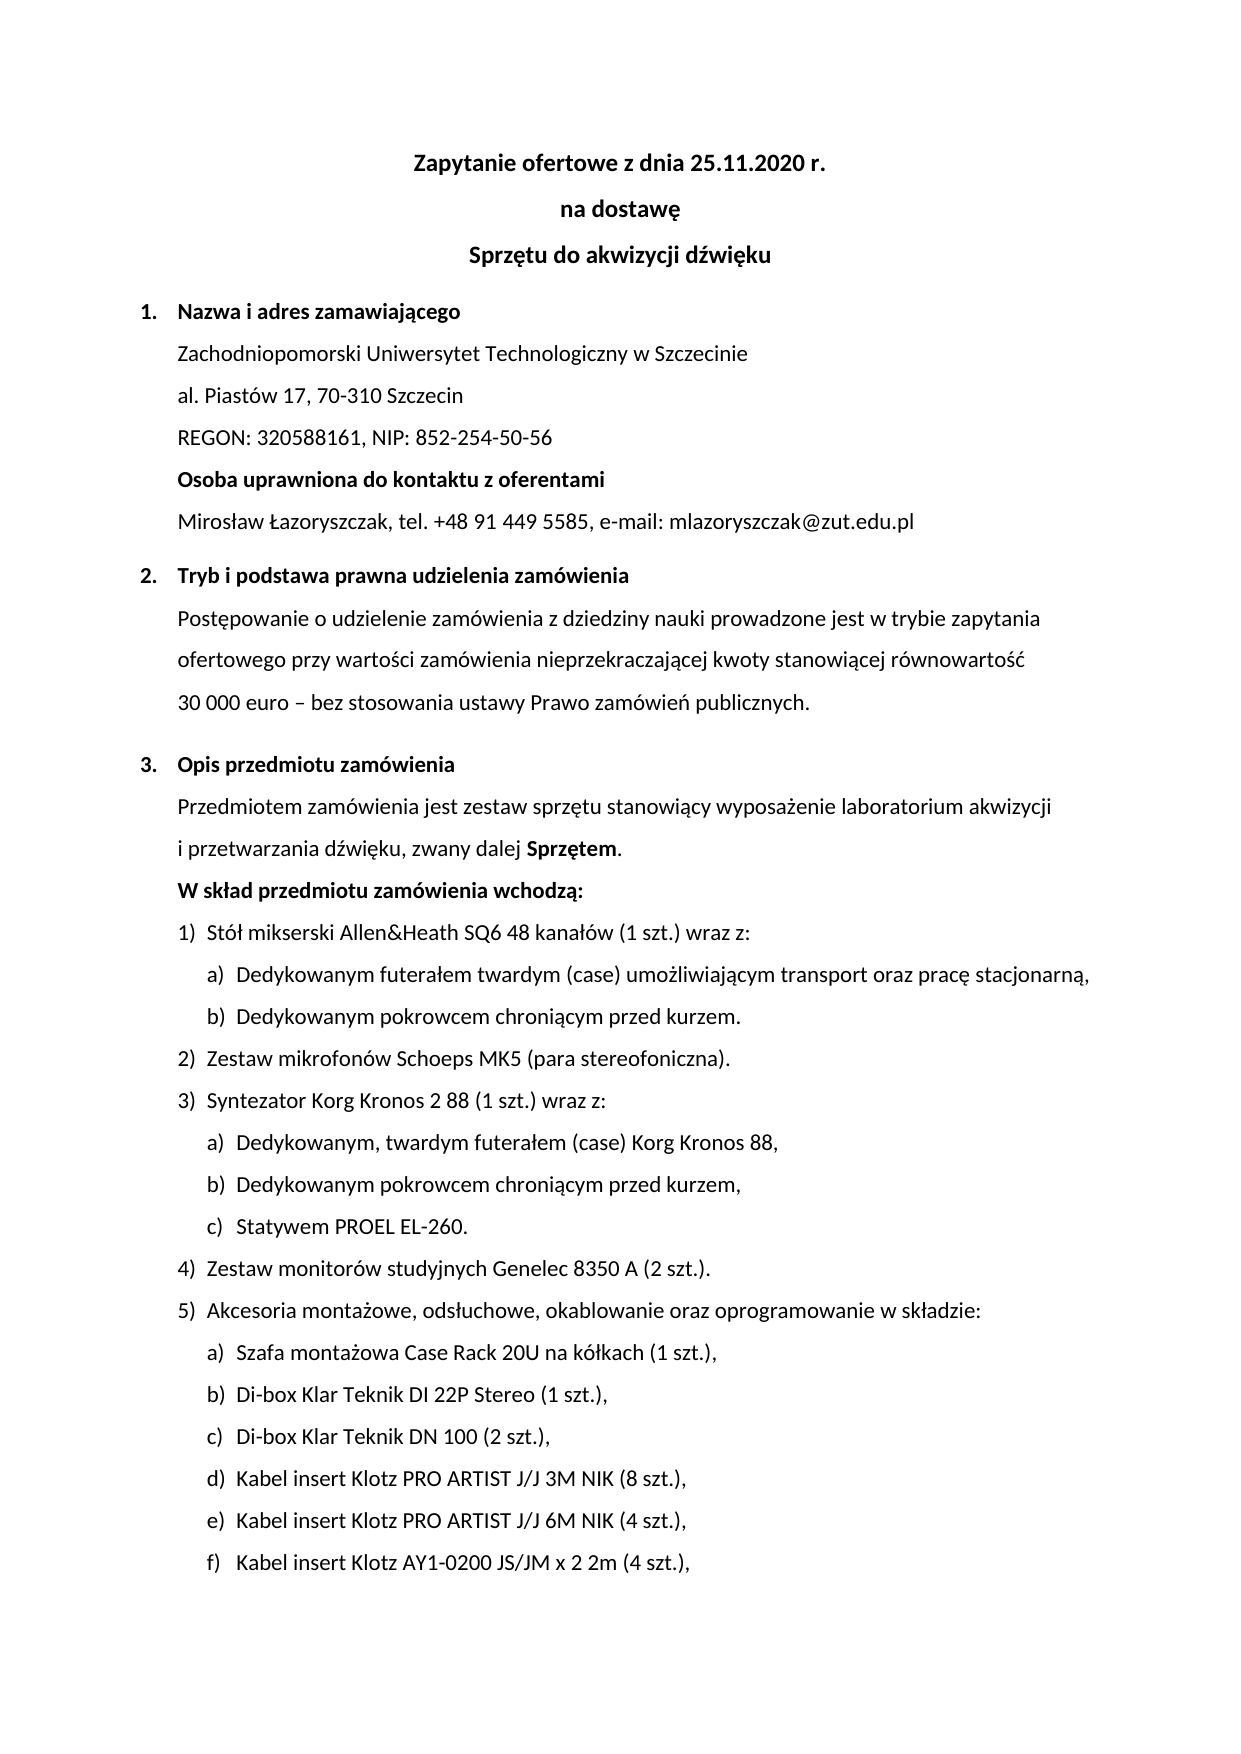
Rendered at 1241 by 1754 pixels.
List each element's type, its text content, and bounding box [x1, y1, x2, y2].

list Statywem PROEL EL-260. [207, 1212, 1093, 1240]
list Stół mikserski Allen&Heath SQ6 48 kanałów (1 szt.) wraz z: [177, 918, 1093, 946]
list Akcesoria montażowe, odsłuchowe, okablowanie oraz oprogramowanie w składzie: [177, 1296, 1093, 1324]
list Tryb i podstawa prawna udzielenia zamówienia [140, 562, 1093, 590]
text Mirosław Łazoryszczak, tel. +48 91 449 5585, e-mail: mlazoryszczak@zut.edu.pl [177, 507, 1093, 535]
list Opis przedmiotu zamówienia [140, 750, 1093, 778]
list Dedykowanym futerałem twardym (case) umożliwiającym transport oraz pracę stacjonarną, [207, 960, 1093, 988]
text Postępowanie o udzielenie zamówienia z dziedziny nauki prowadzone jest w trybie zapytania ofertowego przy wartości zamówienia nieprzekraczającej kwoty stanowiącej równowartość 30 000 euro – bez stosowania ustawy Prawo zamówień publicznych. [177, 604, 1093, 716]
text al. Piastów 17, 70-310 Szczecin [177, 381, 1093, 409]
list Kabel insert Klotz AY1-0200 JS/JM x 2 2m (4 szt.), [207, 1548, 1093, 1576]
list Zestaw mikrofonów Schoeps MK5 (para stereofoniczna). [177, 1044, 1093, 1072]
text Zapytanie ofertowe z dnia 25.11.2020 r. na dostawę Sprzętu do akwizycji dźwięku [148, 148, 1093, 269]
list Di-box Klar Teknik DI 22P Stereo (1 szt.), [207, 1380, 1093, 1408]
list Dedykowanym pokrowcem chroniącym przed kurzem, [207, 1170, 1093, 1198]
list Syntezator Korg Kronos 2 88 (1 szt.) wraz z: [177, 1086, 1093, 1114]
text REGON: 320588161, NIP: 852-254-50-56 [177, 423, 1093, 451]
list Zestaw monitorów studyjnych Genelec 8350 A (2 szt.). [177, 1254, 1093, 1282]
list Dedykowanym pokrowcem chroniącym przed kurzem. [207, 1002, 1093, 1030]
list Dedykowanym, twardym futerałem (case) Korg Kronos 88, [207, 1128, 1093, 1156]
text Przedmiotem zamówienia jest zestaw sprzętu stanowiący wyposażenie laboratorium akwizycji i przetwarzania dźwięku, zwany dalej Sprzętem. [177, 792, 1093, 862]
list Nazwa i adres zamawiającego [140, 297, 1093, 325]
list Di-box Klar Teknik DN 100 (2 szt.), [207, 1422, 1093, 1450]
text W skład przedmiotu zamówienia wchodzą: [177, 876, 1093, 904]
list Kabel insert Klotz PRO ARTIST J/J 3M NIK (8 szt.), [207, 1464, 1093, 1492]
text Osoba uprawniona do kontaktu z oferentami [177, 465, 1093, 493]
list Kabel insert Klotz PRO ARTIST J/J 6M NIK (4 szt.), [207, 1506, 1093, 1534]
text Zachodniopomorski Uniwersytet Technologiczny w Szczecinie [177, 339, 1093, 367]
list Szafa montażowa Case Rack 20U na kółkach (1 szt.), [207, 1338, 1093, 1366]
